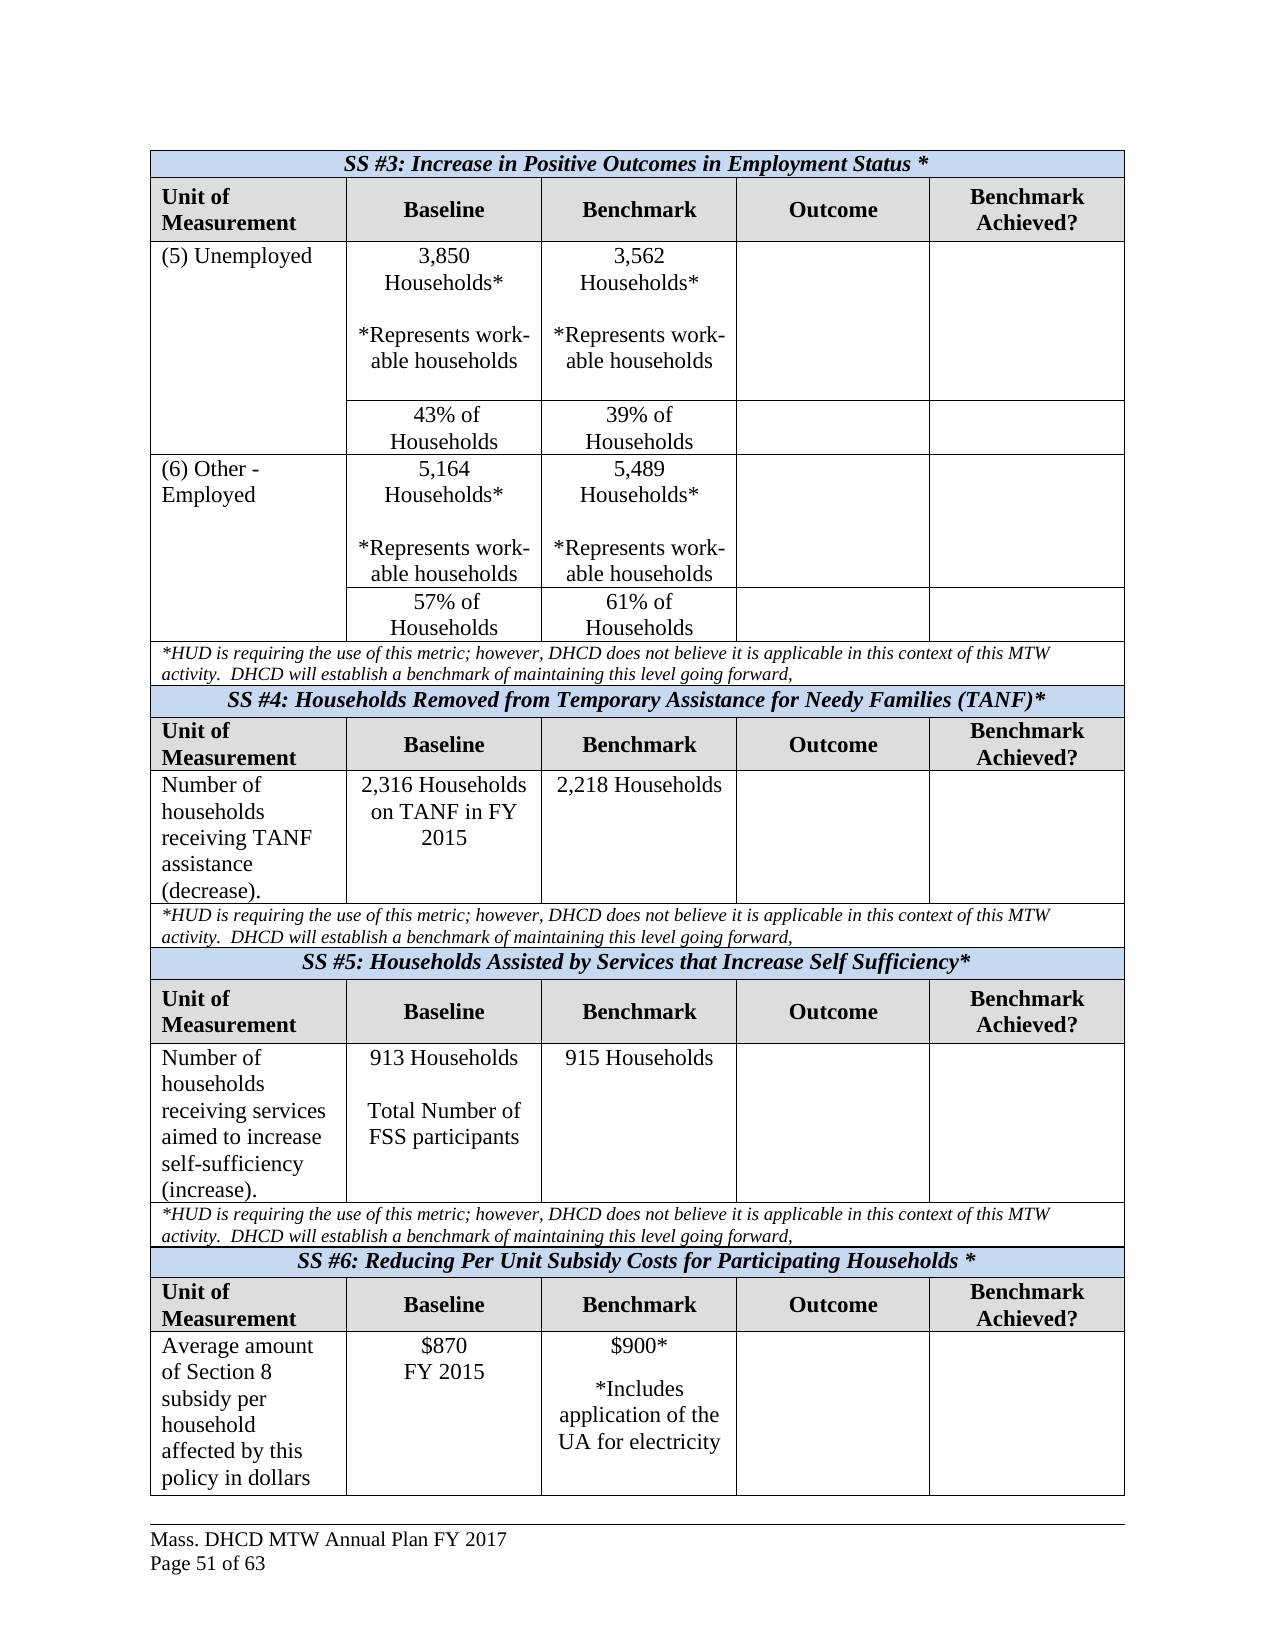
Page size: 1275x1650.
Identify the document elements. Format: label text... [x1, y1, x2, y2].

table_cell [930, 455, 1124, 587]
table_header SS #3: Increase in Positive Outcomes in Employment Status * [151, 151, 1124, 177]
table_cell 57% of Households [347, 588, 541, 641]
table_cell 43% of Households [347, 401, 541, 454]
table_cell [737, 401, 929, 454]
table_cell Number of households receiving services aimed to increase self-sufficiency (increase). [151, 1044, 346, 1202]
table_cell 61% of Households [542, 588, 736, 641]
table_cell Benchmark [542, 1278, 736, 1331]
table_cell [737, 242, 929, 400]
table_cell Baseline [347, 980, 541, 1043]
table_cell 915 Households [542, 1044, 736, 1202]
table_cell SS #6: Reducing Per Unit Subsidy Costs for Participating Households * [151, 1248, 1124, 1277]
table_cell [151, 1332, 346, 1495]
table_cell Benchmark Achieved? [930, 178, 1124, 241]
table_cell [930, 1332, 1124, 1495]
table_cell Benchmark [542, 178, 736, 241]
table_cell [930, 401, 1124, 454]
table_cell Baseline [347, 178, 541, 241]
table_cell Outcome [737, 980, 929, 1043]
table_cell [737, 455, 929, 587]
table_cell Number of households receiving TANF assistance (decrease). [151, 771, 346, 903]
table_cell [542, 1332, 736, 1495]
table_cell Baseline [347, 718, 541, 770]
table_cell 5,164 Households* *Represents work-able households [347, 455, 541, 587]
table_cell 2,316 Households on TANF in FY 2015 [347, 771, 541, 903]
table_cell Unit of Measurement [151, 980, 346, 1043]
table_cell Benchmark Achieved? [930, 718, 1124, 770]
table_cell 2,218 Households [542, 771, 736, 903]
table_cell Unit of Measurement [151, 718, 346, 770]
table_cell Unit of Measurement [151, 1278, 346, 1331]
table_cell Baseline [347, 1278, 541, 1331]
table_cell $870 FY 2015 [347, 1332, 541, 1495]
table_cell (5) Unemployed [151, 242, 346, 454]
table_cell Benchmark Achieved? [930, 980, 1124, 1043]
table_cell SS #4: Households Removed from Temporary Assistance for Needy Families (TANF)* [151, 686, 1124, 717]
table_cell Outcome [737, 178, 929, 241]
table_cell [737, 1332, 929, 1495]
table_cell Benchmark Achieved? [930, 1278, 1124, 1331]
table_cell 913 Households Total Number of FSS participants [347, 1044, 541, 1202]
table_cell Unit of Measurement [151, 178, 346, 241]
table_cell Outcome [737, 718, 929, 770]
table_cell Benchmark [542, 980, 736, 1043]
table_cell 39% of Households [542, 401, 736, 454]
table_cell SS #5: Households Assisted by Services that Increase Self Sufficiency* [151, 948, 1124, 979]
table_cell Outcome [737, 1278, 929, 1331]
table_cell 3,562 Households* *Represents work-able households [542, 242, 736, 400]
table_cell [930, 588, 1124, 641]
table_cell [930, 242, 1124, 400]
table_cell [930, 771, 1124, 903]
table_cell 3,850 Households* *Represents work-able households [347, 242, 541, 400]
table_cell [737, 1044, 929, 1202]
table_cell Benchmark [542, 718, 736, 770]
table_cell [930, 1044, 1124, 1202]
table_cell [737, 588, 929, 641]
table_cell [737, 771, 929, 903]
table_cell 5,489 Households* *Represents work-able households [542, 455, 736, 587]
table_cell (6) Other - Employed [151, 455, 346, 641]
